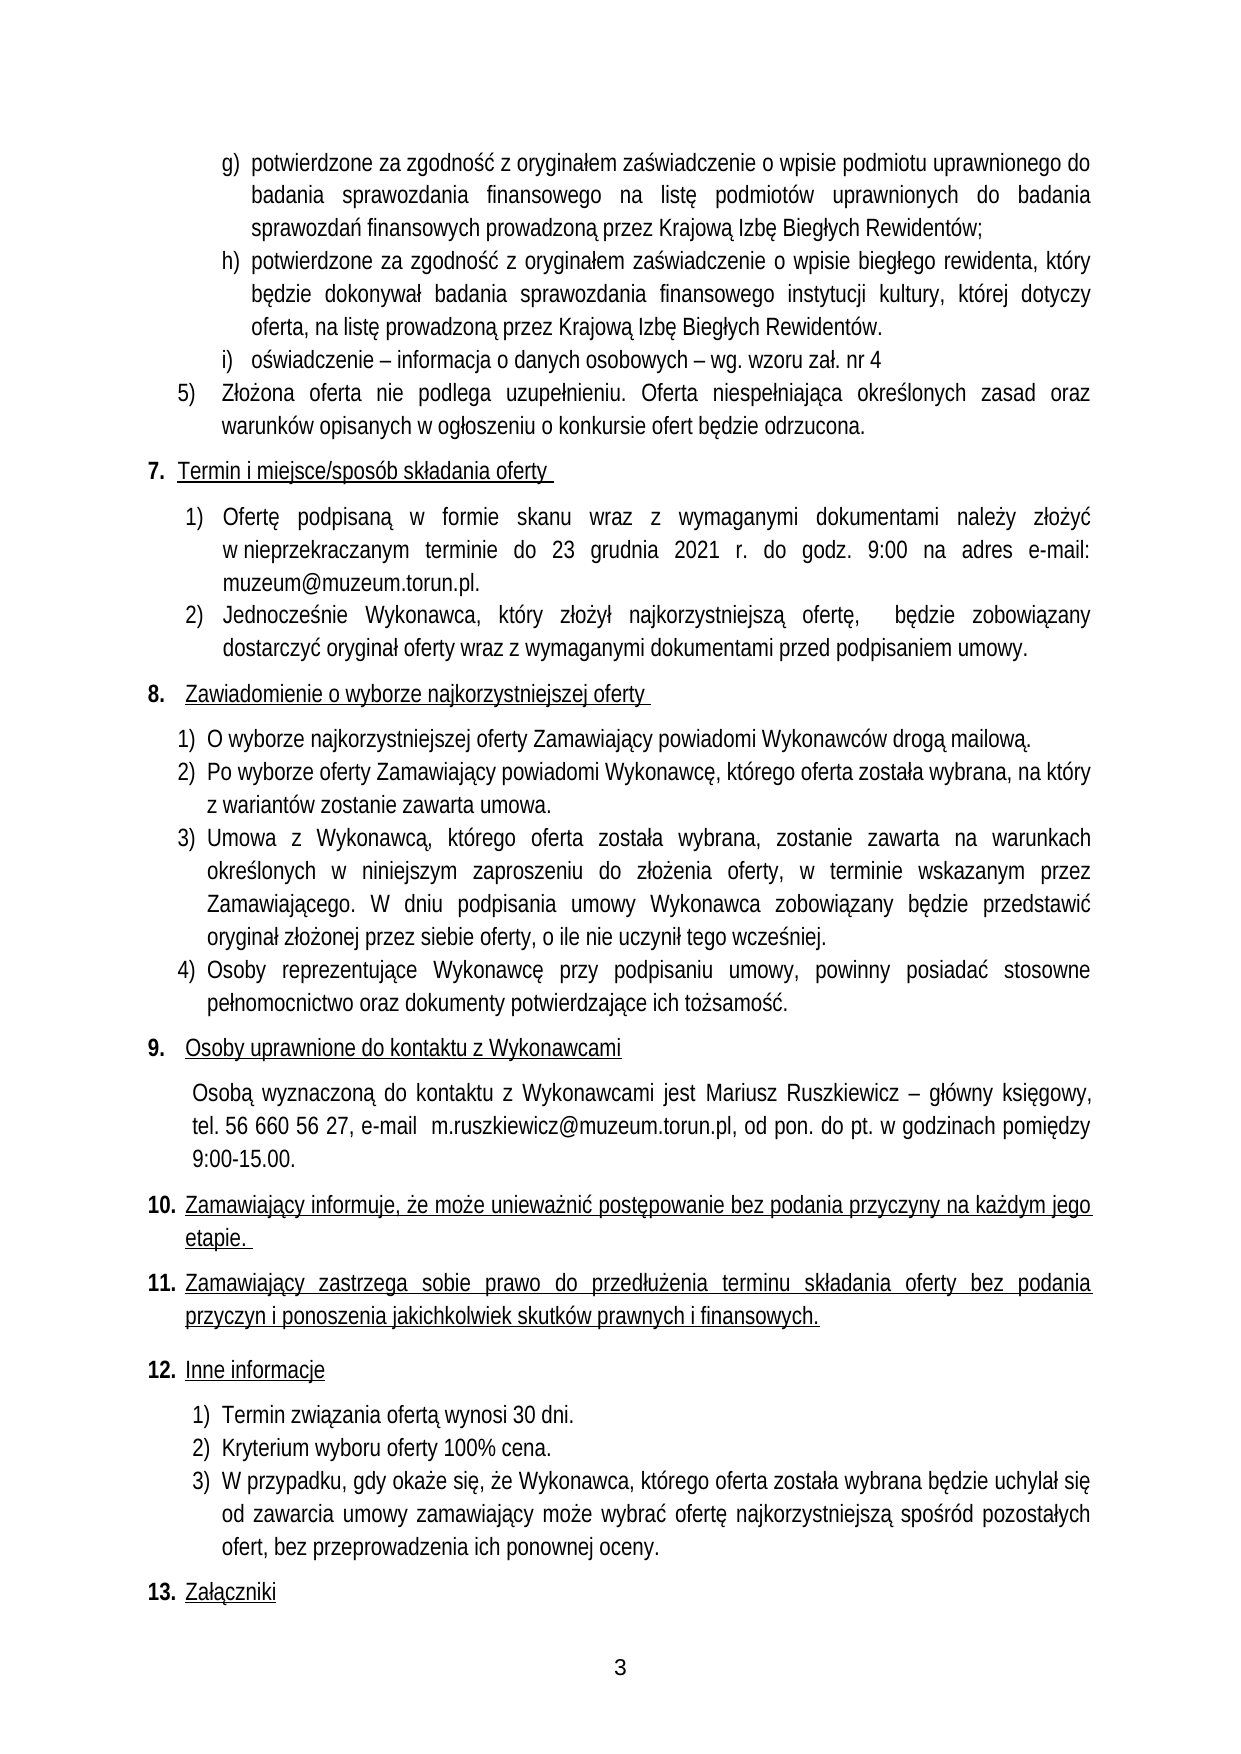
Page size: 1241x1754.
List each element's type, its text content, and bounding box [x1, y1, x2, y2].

list Umowa z Wykonawcą, którego oferta została wybrana, zostanie zawarta na warunkach określonych w niniejszym zaproszeniu do złożenia oferty, w terminie wskazanym przez Zamawiającego. W dniu podpisania umowy Wykonawca zobowiązany będzie przedstawić oryginał złożonej przez siebie oferty, o ile nie uczynił tego wcześniej. [177, 823, 1093, 950]
list Kryterium wyboru oferty 100% cena. [192, 1433, 1093, 1462]
list Po wyborze oferty Zamawiający powiadomi Wykonawcę, którego oferta została wybrana, na który z wariantów zostanie zawarta umowa. [177, 757, 1093, 819]
list Inne informacje [148, 1355, 1093, 1383]
list Zamawiający informuje, że może unieważnić postępowanie bez podania przyczyny na każdym jego etapie. [148, 1190, 1093, 1251]
list Zawiadomienie o wyborze najkorzystniejszej oferty [148, 679, 1093, 707]
list O wyborze najkorzystniejszej oferty Zamawiający powiadomi Wykonawców drogą mailową. [177, 724, 1093, 753]
list Ofertę podpisaną w formie skanu wraz z wymaganymi dokumentami należy złożyć w nieprzekraczanym terminie do 23 grudnia 2021 r. do godz. 9:00 na adres e-mail: muzeum@muzeum.torun.pl. [185, 502, 1093, 596]
list Zamawiający zastrzega sobie prawo do przedłużenia terminu składania oferty bez podania przyczyn i ponoszenia jakichkolwiek skutków prawnych i finansowych. [148, 1268, 1093, 1329]
list W przypadku, gdy okaże się, że Wykonawca, którego oferta została wybrana będzie uchylał się od zawarcia umowy zamawiający może wybrać ofertę najkorzystniejszą spośród pozostałych ofert, bez przeprowadzenia ich ponownej oceny. [192, 1466, 1093, 1560]
list oświadczenie – informacja o danych osobowych – wg. wzoru zał. nr 4 [222, 345, 1093, 374]
list potwierdzone za zgodność z oryginałem zaświadczenie o wpisie biegłego rewidenta, który będzie dokonywał badania sprawozdania finansowego instytucji kultury, której dotyczy oferta, na listę prowadzoną przez Krajową Izbę Biegłych Rewidentów. [222, 246, 1093, 341]
list Termin i miejsce/sposób składania oferty [148, 456, 1093, 485]
list Złożona oferta nie podlega uzupełnieniu. Oferta niespełniająca określonych zasad oraz warunków opisanych w ogłoszeniu o konkursie ofert będzie odrzucona. [177, 378, 1093, 439]
list Jednocześnie Wykonawca, który złożył najkorzystniejszą ofertę, będzie zobowiązany dostarczyć oryginał oferty wraz z wymaganymi dokumentami przed podpisaniem umowy. [185, 601, 1093, 662]
list Załączniki [148, 1577, 1093, 1606]
list Termin związania ofertą wynosi 30 dni. [192, 1400, 1093, 1429]
text Osobą wyznaczoną do kontaktu z Wykonawcami jest Mariusz Ruszkiewicz – główny księgowy, tel. 56 660 56 27, e-mail m.ruszkiewicz@muzeum.torun.pl, od pon. do pt. w godzinach pomiędzy 9:00-15.00. [192, 1078, 1093, 1173]
list Osoby reprezentujące Wykonawcę przy podpisaniu umowy, powinny posiadać stosowne pełnomocnictwo oraz dokumenty potwierdzające ich tożsamość. [177, 955, 1093, 1016]
list potwierdzone za zgodność z oryginałem zaświadczenie o wpisie podmiotu uprawnionego do badania sprawozdania finansowego na listę podmiotów uprawnionych do badania sprawozdań finansowych prowadzoną przez Krajową Izbę Biegłych Rewidentów; [222, 148, 1093, 242]
list Osoby uprawnione do kontaktu z Wykonawcami [148, 1033, 1093, 1062]
